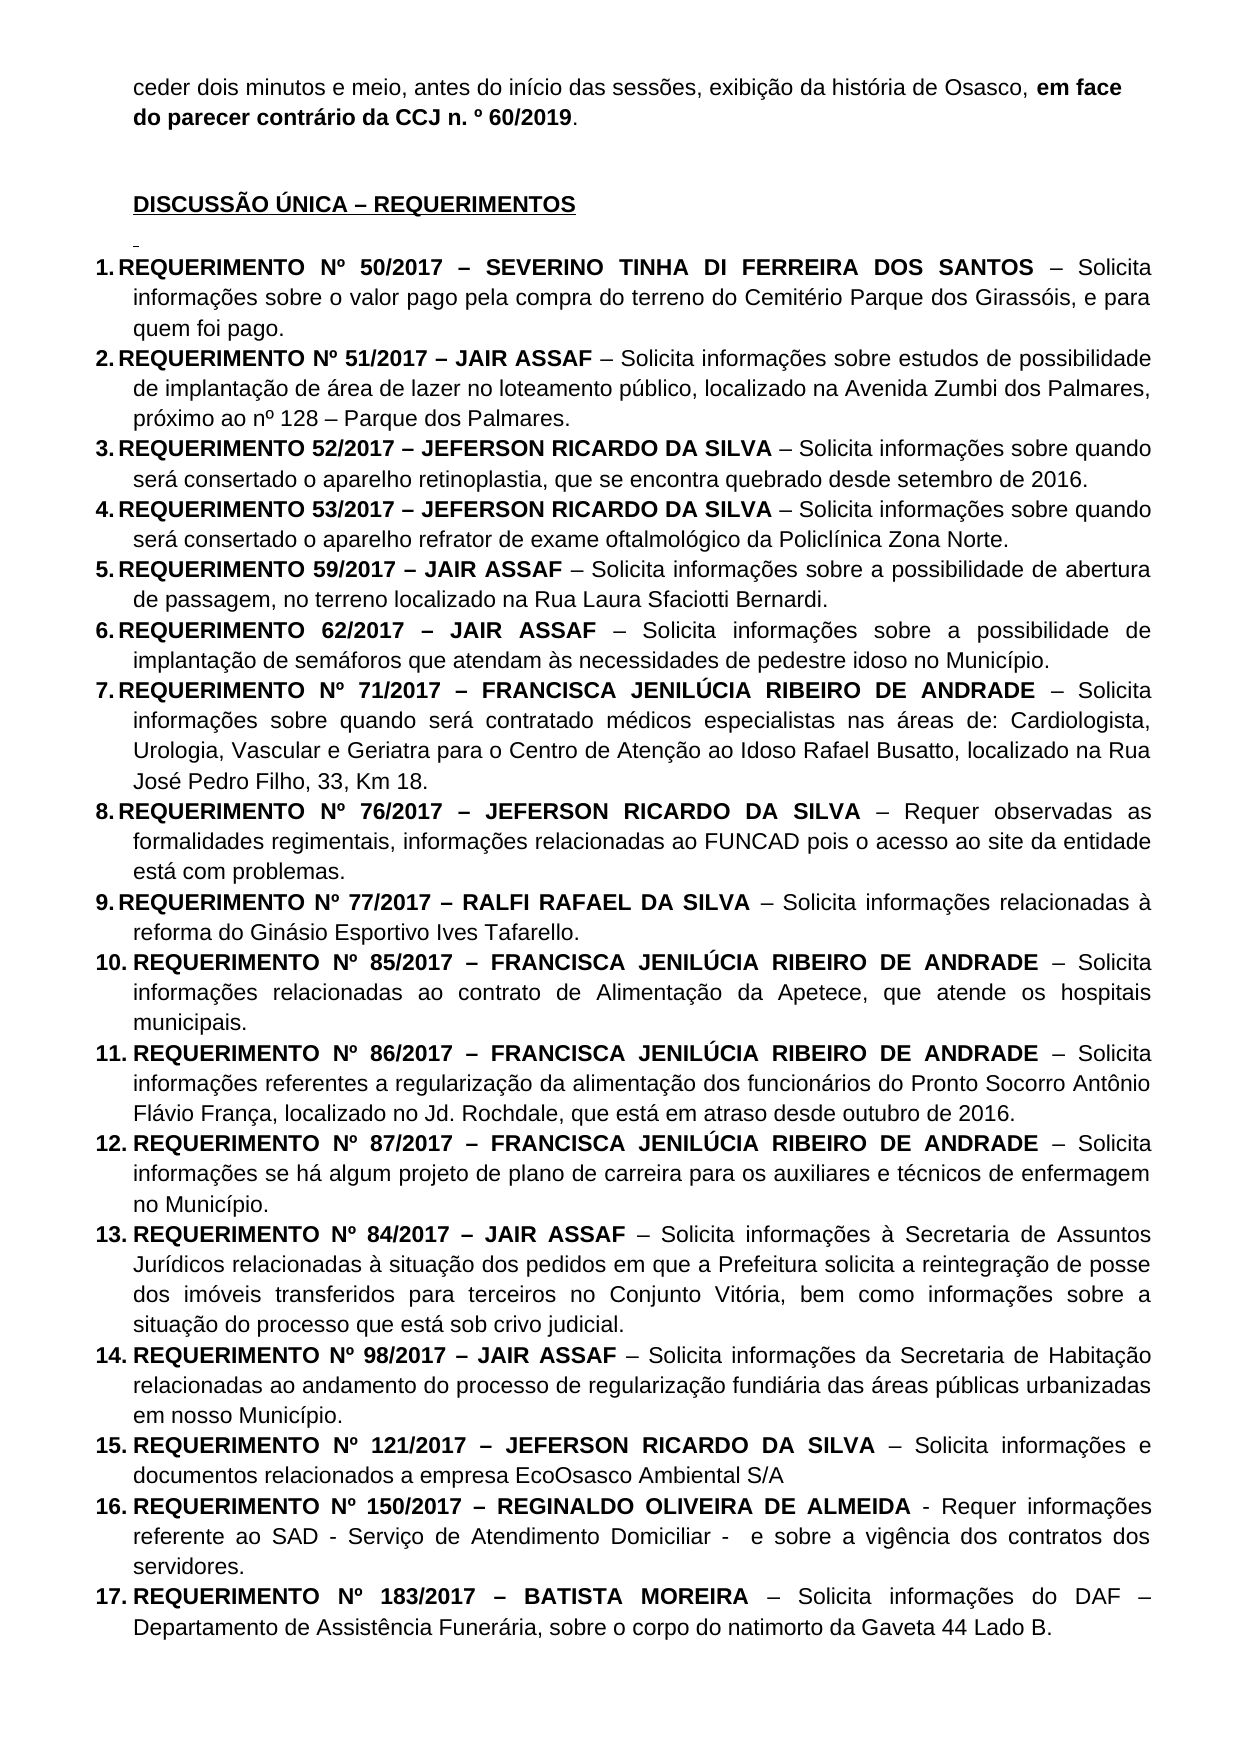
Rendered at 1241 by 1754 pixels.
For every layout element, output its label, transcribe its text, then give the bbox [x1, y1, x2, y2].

list REQUERIMENTO Nº 84/2017 – JAIR ASSAF – Solicita informações à Secretaria de Assuntos Jurídicos relacionadas à situação dos pedidos em que a Prefeitura solicita a reintegração de posse dos imóveis transferidos para terceiros no Conjunto Vitória, bem como informações sobre a situação do processo que está sob crivo judicial. [95, 1221, 1152, 1338]
list REQUERIMENTO 52/2017 – JEFERSON RICARDO DA SILVA – Solicita informações sobre quando será consertado o aparelho retinoplastia, que se encontra quebrado desde setembro de 2016. [95, 435, 1152, 492]
list REQUERIMENTO Nº 183/2017 – BATISTA MOREIRA – Solicita informações do DAF – Departamento de Assistência Funerária, sobre o corpo do natimorto da Gaveta 44 Lado B. [95, 1583, 1152, 1640]
list REQUERIMENTO Nº 77/2017 – RALFI RAFAEL DA SILVA – Solicita informações relacionadas à reforma do Ginásio Esportivo Ives Tafarello. [95, 888, 1152, 945]
list REQUERIMENTO Nº 86/2017 – FRANCISCA JENILÚCIA RIBEIRO DE ANDRADE – Solicita informações referentes a regularização da alimentação dos funcionários do Pronto Socorro Antônio Flávio França, localizado no Jd. Rochdale, que está em atraso desde outubro de 2016. [95, 1039, 1152, 1126]
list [95, 74, 1122, 130]
list REQUERIMENTO Nº 98/2017 – JAIR ASSAF – Solicita informações da Secretaria de Habitação relacionadas ao andamento do processo de regularização fundiária das áreas públicas urbanizadas em nosso Município. [95, 1342, 1152, 1428]
list REQUERIMENTO 59/2017 – JAIR ASSAF – Solicita informações sobre a possibilidade de abertura de passagem, no terreno localizado na Rua Laura Sfaciotti Bernardi. [95, 556, 1152, 613]
text DISCUSSÃO ÚNICA – REQUERIMENTOS [133, 191, 1152, 217]
list REQUERIMENTO Nº 150/2017 – REGINALDO OLIVEIRA DE ALMEIDA - Requer informações referente ao SAD - Serviço de Atendimento Domiciliar - e sobre a vigência dos contratos dos servidores. [95, 1493, 1152, 1579]
list REQUERIMENTO Nº 121/2017 – JEFERSON RICARDO DA SILVA – Solicita informações e documentos relacionados a empresa EcoOsasco Ambiental S/A [95, 1432, 1152, 1489]
list REQUERIMENTO Nº 87/2017 – FRANCISCA JENILÚCIA RIBEIRO DE ANDRADE – Solicita informações se há algum projeto de plano de carreira para os auxiliares e técnicos de enfermagem no Município. [95, 1130, 1152, 1217]
list REQUERIMENTO 53/2017 – JEFERSON RICARDO DA SILVA – Solicita informações sobre quando será consertado o aparelho refrator de exame oftalmológico da Policlínica Zona Norte. [95, 496, 1152, 552]
list REQUERIMENTO Nº 51/2017 – JAIR ASSAF – Solicita informações sobre estudos de possibilidade de implantação de área de lazer no loteamento público, localizado na Avenida Zumbi dos Palmares, próximo ao nº 128 – Parque dos Palmares. [95, 345, 1152, 431]
list REQUERIMENTO Nº 71/2017 – FRANCISCA JENILÚCIA RIBEIRO DE ANDRADE – Solicita informações sobre quando será contratado médicos especialistas nas áreas de: Cardiologista, Urologia, Vascular e Geriatra para o Centro de Atenção ao Idoso Rafael Busatto, localizado na Rua José Pedro Filho, 33, Km 18. [95, 677, 1152, 794]
list REQUERIMENTO Nº 50/2017 – SEVERINO TINHA DI FERREIRA DOS SANTOS – Solicita informações sobre o valor pago pela compra do terreno do Cemitério Parque dos Girassóis, e para quem foi pago. [95, 254, 1152, 341]
list REQUERIMENTO Nº 76/2017 – JEFERSON RICARDO DA SILVA – Requer observadas as formalidades regimentais, informações relacionadas ao FUNCAD pois o acesso ao site da entidade está com problemas. [95, 798, 1152, 884]
list REQUERIMENTO Nº 85/2017 – FRANCISCA JENILÚCIA RIBEIRO DE ANDRADE – Solicita informações relacionadas ao contrato de Alimentação da Apetece, que atende os hospitais municipais. [95, 949, 1152, 1036]
list REQUERIMENTO 62/2017 – JAIR ASSAF – Solicita informações sobre a possibilidade de implantação de semáforos que atendam às necessidades de pedestre idoso no Município. [95, 617, 1152, 673]
